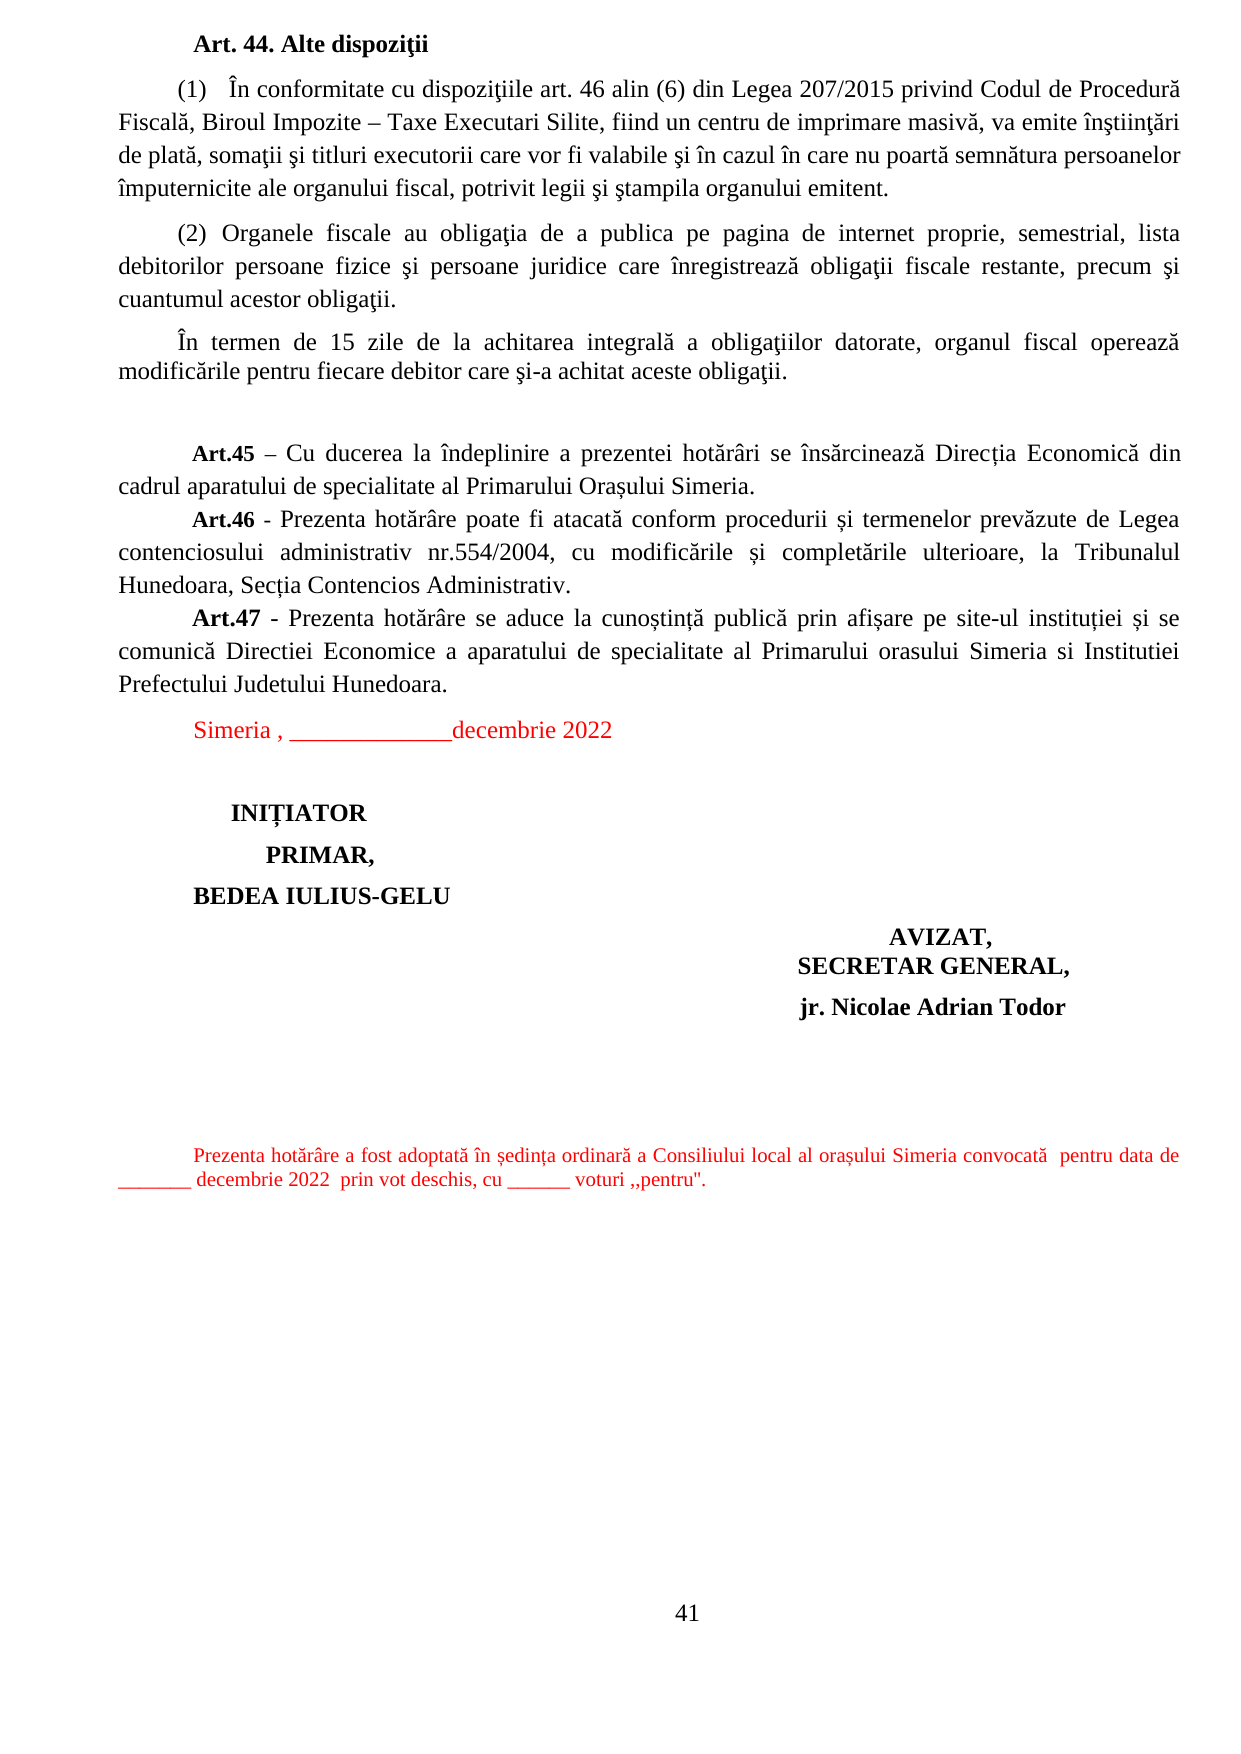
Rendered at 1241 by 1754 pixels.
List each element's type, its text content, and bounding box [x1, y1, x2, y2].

text INIȚIATOR [118, 798, 1181, 827]
text BEDEA IULIUS-GELU [118, 881, 1181, 910]
text Prezenta hotărâre a fost adoptată în ședința ordinară a Consiliului local al orașului Simeria convocată pentru data de _______ decembrie 2022 prin vot deschis, cu ______ voturi ,,pentru''. [118, 1143, 1181, 1191]
list În conformitate cu dispoziţiile art. 46 alin (6) din Legea 207/2015 privind Codul de Procedură Fiscală, Biroul Impozite – Taxe Executari Silite, fiind un centru de imprimare masivă, va emite înştiinţări de plată, somaţii şi titluri executorii care vor fi valabile şi în cazul în care nu poartă semnătura persoanelor împuternicite ale organului fiscal, potrivit legii şi ştampila organului emitent. [118, 71, 1181, 203]
text jr. Nicolae Adrian Todor [718, 992, 1181, 1021]
text PRIMAR, [118, 840, 1181, 868]
list Art.46 - Prezenta hotărâre poate fi atacată conform procedurii și termenelor prevăzute de Legea contenciosului administrativ nr.554/2004, cu modificările și completările ulterioare, la Tribunalul Hunedoara, Secția Contencios Administrativ. [118, 504, 1181, 599]
list Organele fiscale au obligaţia de a publica pe pagina de internet proprie, semestrial, lista debitorilor persoane fizice şi persoane juridice care înregistrează obligaţii fiscale restante, precum şi cuantumul acestor obligaţii. [118, 215, 1181, 314]
text În termen de 15 zile de la achitarea integrală a obligaţiilor datorate, organul fiscal operează modificările pentru fiecare debitor care şi-a achitat aceste obligaţii. [118, 327, 1181, 384]
text AVIZAT, SECRETAR GENERAL, [295, 922, 1181, 980]
list Art.45 – Cu ducerea la îndeplinire a prezentei hotărâri se însărcinează Direcția Economică din cadrul aparatului de specialitate al Primarului Orașului Simeria. [118, 438, 1181, 500]
text Art. 44. Alte dispoziţii [118, 29, 1181, 58]
list Art.47 - Prezenta hotărâre se aduce la cunoștință publică prin afișare pe site-ul instituției și se comunică Directiei Economice a aparatului de specialitate al Primarului orasului Simeria si Institutiei Prefectului Judetului Hunedoara. [118, 603, 1181, 698]
text Simeria , _____________decembrie 2022 [118, 715, 1181, 744]
